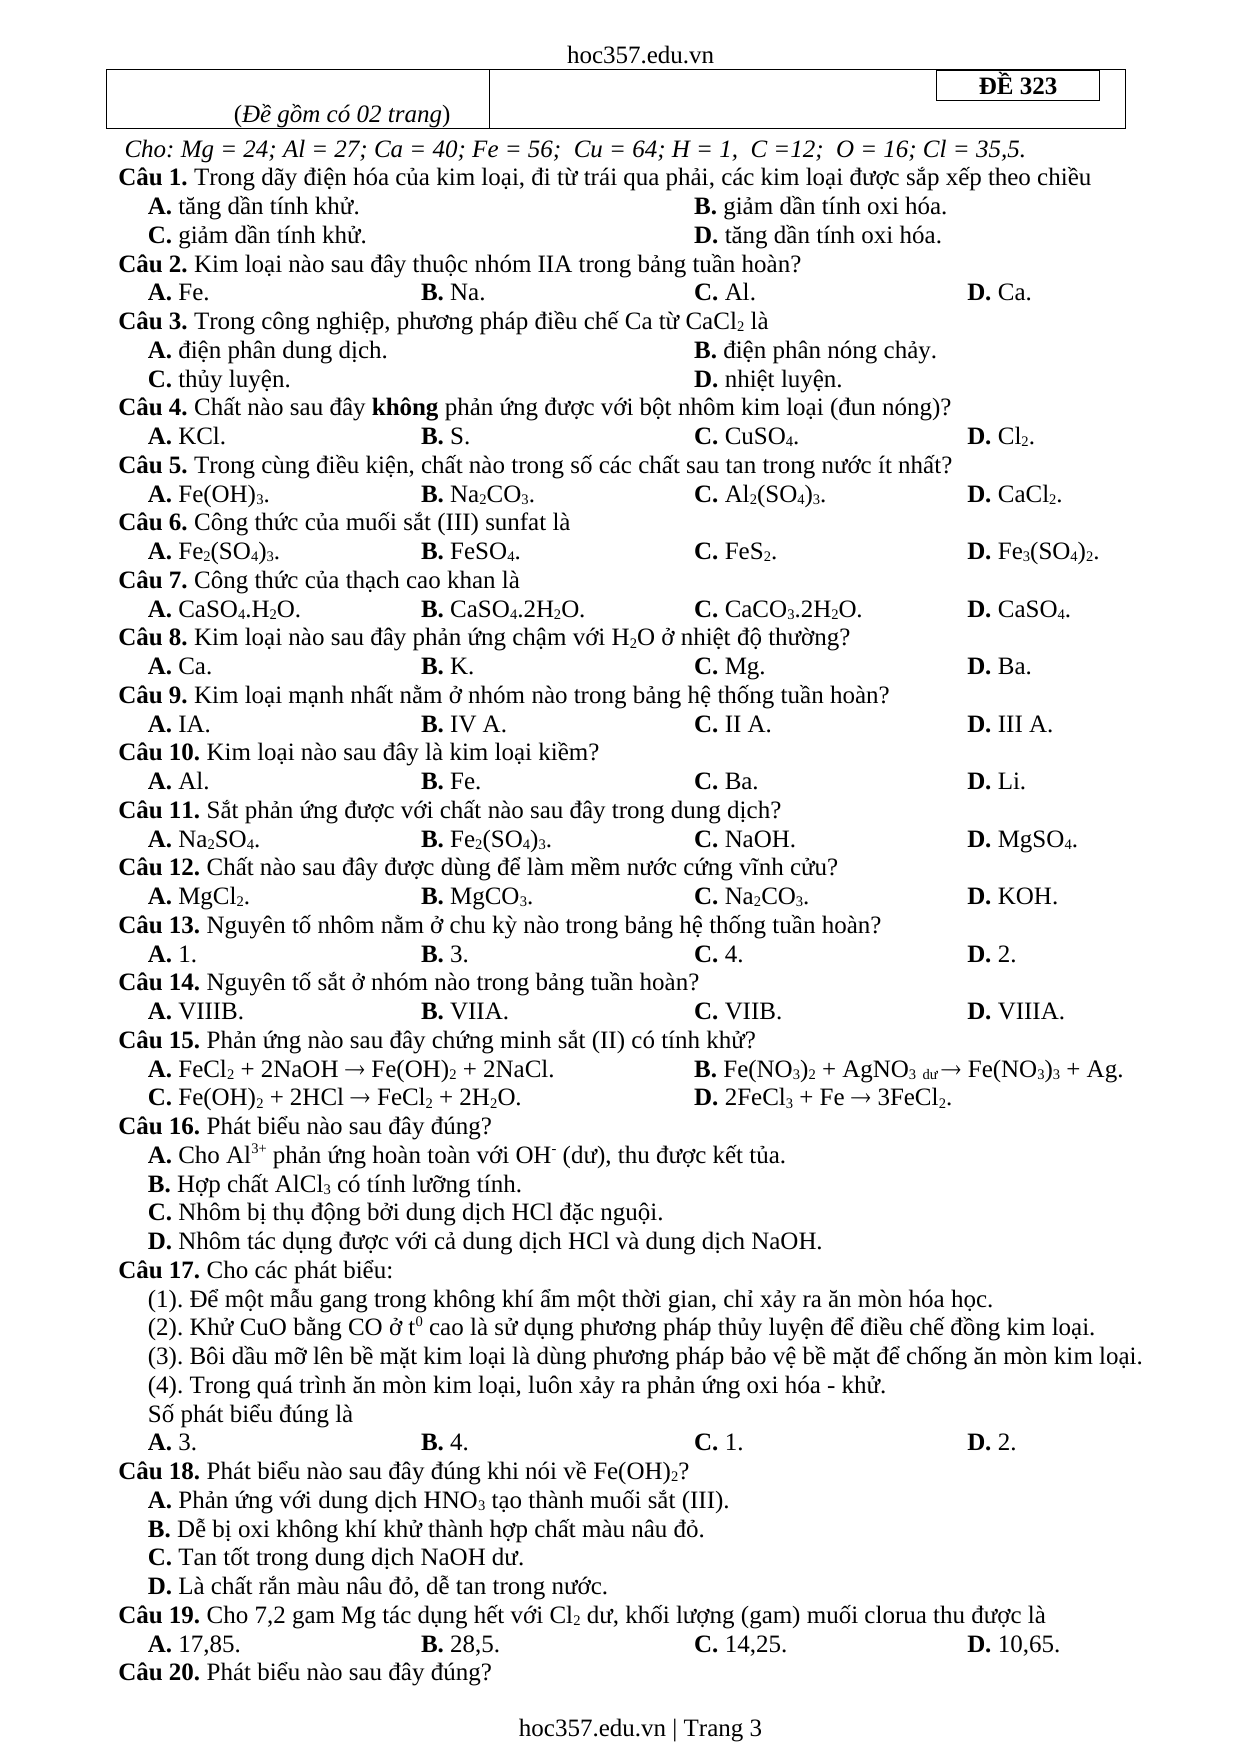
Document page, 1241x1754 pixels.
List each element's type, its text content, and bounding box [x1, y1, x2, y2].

text A. 3. B. 4. C. 1. D. 2. [118, 1427, 1162, 1456]
text Câu 12. Chất nào sau đây được dùng để làm mềm nước cứng vĩnh cửu? [118, 852, 1162, 881]
text A. FeCl2 + 2NaOH Fe(OH)2 + 2NaCl. B. Fe(NO3)2 + AgNO3 dư Fe(NO3)3 + Ag. [118, 1054, 1162, 1082]
text Câu 1. Trong dãy điện hóa của kim loại, đi từ trái qua phải, các kim loại được sắp xếp theo chiều [118, 162, 1162, 191]
text Câu 19. Cho 7,2 gam Mg tác dụng hết với Cl2 dư, khối lượng (gam) muối clorua thu được là [118, 1600, 1162, 1629]
text C. Nhôm bị thụ động bởi dung dịch HCl đặc nguội. [118, 1197, 1162, 1226]
text Câu 16. Phát biểu nào sau đây đúng? [118, 1111, 1162, 1140]
text Câu 2. Kim loại nào sau đây thuộc nhóm IIA trong bảng tuần hoàn? [118, 249, 1162, 277]
text C. giảm dần tính khử. D. tăng dần tính oxi hóa. [118, 220, 1162, 249]
text Câu 7. Công thức của thạch cao khan là [118, 565, 1162, 594]
text Câu 18. Phát biểu nào sau đây đúng khi nói về Fe(OH)2? [118, 1456, 1162, 1485]
text Câu 4. Chất nào sau đây không phản ứng được với bột nhôm kim loại (đun nóng)? [118, 392, 1162, 421]
text D. Là chất rắn màu nâu đỏ, dễ tan trong nước. [118, 1571, 1162, 1600]
text Câu 14. Nguyên tố sắt ở nhóm nào trong bảng tuần hoàn? [118, 967, 1162, 996]
text A. Fe2(SO4)3. B. FeSO4. C. FeS2. D. Fe3(SO4)2. [118, 536, 1162, 565]
text (3). Bôi dầu mỡ lên bề mặt kim loại là dùng phương pháp bảo vệ bề mặt để chống ăn mòn kim loại. [118, 1341, 1162, 1370]
text Câu 9. Kim loại mạnh nhất nằm ở nhóm nào trong bảng hệ thống tuần hoàn? [118, 680, 1162, 709]
text Số phát biểu đúng là [118, 1399, 1162, 1427]
text A. Phản ứng với dung dịch HNO3 tạo thành muối sắt (III). [118, 1485, 1162, 1514]
text Câu 17. Cho các phát biểu: [118, 1255, 1162, 1284]
text Cho: Mg = 24; Al = 27; Ca = 40; Fe = 56; Cu = 64; H = 1, C =12; O = 16; Cl = 35,5. [118, 134, 1119, 162]
text (2). Khử CuO bằng CO ở t0 cao là sử dụng phương pháp thủy luyện để điều chế đồng kim loại. [118, 1312, 1162, 1341]
text A. 17,85. B. 28,5. C. 14,25. D. 10,65. [118, 1629, 1162, 1657]
text C. thủy luyện. D. nhiệt luyện. [118, 364, 1162, 392]
text Câu 8. Kim loại nào sau đây phản ứng chậm với H2O ở nhiệt độ thường? [118, 622, 1162, 651]
text C. Fe(OH)2 + 2HCl FeCl2 + 2H2O. D. 2FeCl3 + Fe 3FeCl2. [118, 1082, 1162, 1111]
text Câu 5. Trong cùng điều kiện, chất nào trong số các chất sau tan trong nước ít nhất? [118, 450, 1162, 479]
text B. Hợp chất AlCl3 có tính lưỡng tính. [118, 1169, 1162, 1197]
text A. Ca. B. K. C. Mg. D. Ba. [118, 651, 1162, 680]
text B. Dễ bị oxi không khí khử thành hợp chất màu nâu đỏ. [118, 1514, 1162, 1542]
text C. Tan tốt trong dung dịch NaOH dư. [118, 1542, 1162, 1571]
text A. VIIIB. B. VIIA. C. VIIB. D. VIIIA. [118, 996, 1162, 1025]
text Câu 15. Phản ứng nào sau đây chứng minh sắt (II) có tính khử? [118, 1025, 1162, 1054]
text Câu 11. Sắt phản ứng được với chất nào sau đây trong dung dịch? [118, 795, 1162, 824]
text A. IA. B. IV A. C. II A. D. III A. [118, 709, 1162, 737]
text Câu 20. Phát biểu nào sau đây đúng? [118, 1657, 1162, 1686]
text D. Nhôm tác dụng được với cả dung dịch HCl và dung dịch NaOH. [118, 1226, 1162, 1255]
text (4). Trong quá trình ăn mòn kim loại, luôn xảy ra phản ứng oxi hóa - khử. [118, 1370, 1162, 1399]
text Câu 6. Công thức của muối sắt (III) sunfat là [118, 507, 1162, 536]
text A. tăng dần tính khử. B. giảm dần tính oxi hóa. [118, 191, 1162, 220]
text A. MgCl2. B. MgCO3. C. Na2CO3. D. KOH. [118, 881, 1162, 910]
text A. Fe. B. Na. C. Al. D. Ca. [118, 277, 1162, 306]
text A. CaSO4.H2O. B. CaSO4.2H2O. C. CaCO3.2H2O. D. CaSO4. [118, 594, 1162, 622]
text A. Al. B. Fe. C. Ba. D. Li. [118, 766, 1162, 795]
text A. KCl. B. S. C. CuSO4. D. Cl2. [118, 421, 1162, 450]
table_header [107, 70, 489, 128]
text A. Cho Al3+ phản ứng hoàn toàn với OH- (dư), thu được kết tủa. [118, 1140, 1162, 1169]
text A. Na2SO4. B. Fe2(SO4)3. C. NaOH. D. MgSO4. [118, 824, 1162, 852]
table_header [490, 70, 1125, 128]
text Câu 13. Nguyên tố nhôm nằm ở chu kỳ nào trong bảng hệ thống tuần hoàn? [118, 910, 1162, 939]
text Câu 3. Trong công nghiệp, phương pháp điều chế Ca từ CaCl2 là [118, 306, 1162, 335]
text A. điện phân dung dịch. B. điện phân nóng chảy. [118, 335, 1162, 364]
text Câu 10. Kim loại nào sau đây là kim loại kiềm? [118, 737, 1162, 766]
text A. Fe(OH)3. B. Na2CO3. C. Al2(SO4)3. D. CaCl2. [118, 479, 1162, 507]
text (1). Để một mẫu gang trong không khí ẩm một thời gian, chỉ xảy ra ăn mòn hóa học. [118, 1284, 1162, 1312]
text A. 1. B. 3. C. 4. D. 2. [118, 939, 1162, 967]
